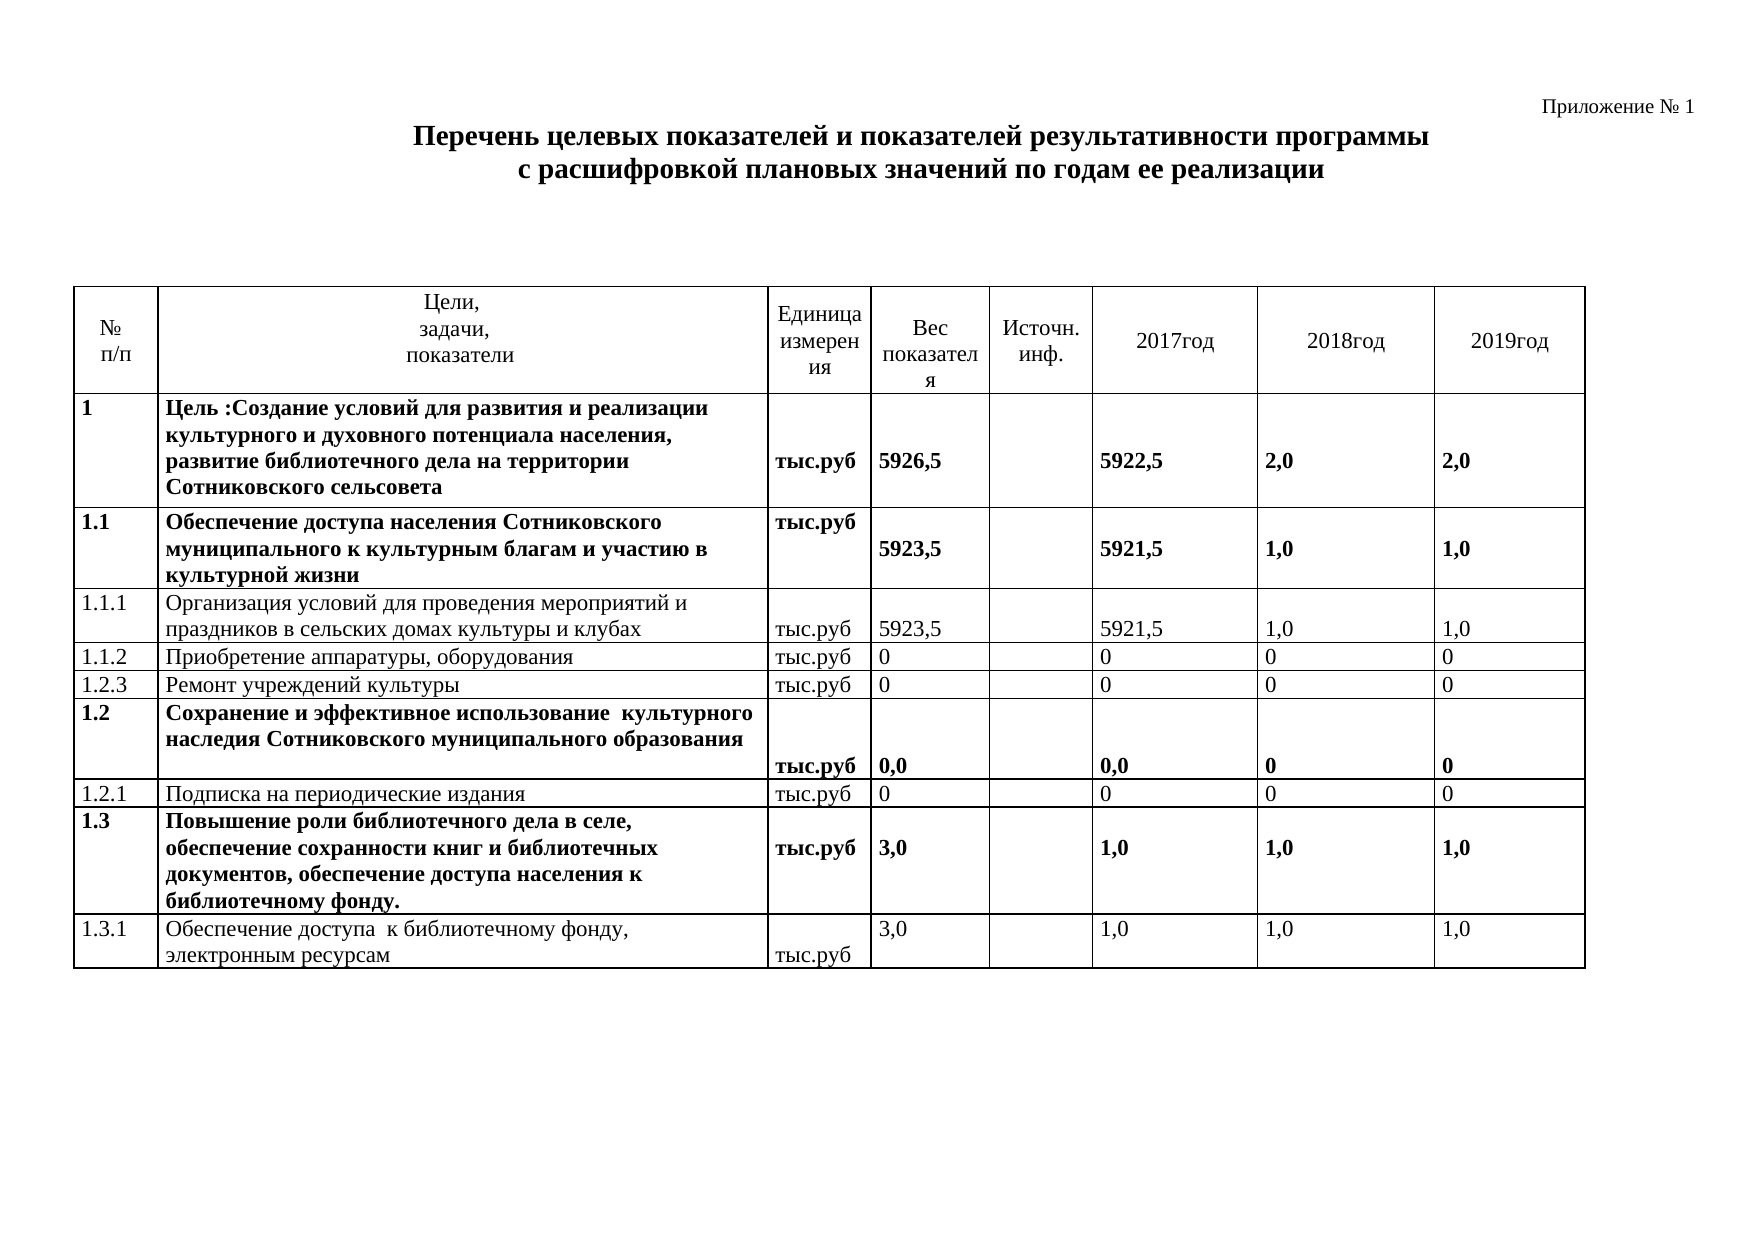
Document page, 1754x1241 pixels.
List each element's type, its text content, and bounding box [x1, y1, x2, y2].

table_cell [990, 394, 1092, 507]
table_cell 3,0 [872, 915, 989, 967]
table_cell [990, 699, 1092, 778]
table_cell 1.1.1 [75, 589, 157, 642]
table_cell 0 [872, 671, 989, 697]
table_cell 0 [1258, 643, 1434, 669]
table_cell 3,0 [872, 808, 989, 913]
table_cell Цель :Создание условий для развития и реализации культурного и духовного потенциала населения, развитие библиотечного дела на территории Сотниковского сельсовета [159, 394, 767, 507]
table_cell 0 [1435, 699, 1584, 778]
table_cell [990, 589, 1092, 642]
table_cell 1,0 [1435, 915, 1584, 967]
table_cell Повышение роли библиотечного дела в селе, обеспечение сохранности книг и библиотечных документов, обеспечение доступа населения к библиотечному фонду. [159, 808, 767, 913]
table_cell 1 [75, 394, 157, 507]
table_cell 0 [1093, 671, 1257, 697]
table_header 2018год [1258, 287, 1434, 393]
table_cell тыс.руб [769, 808, 870, 913]
table_cell тыс.руб [769, 508, 870, 587]
table_cell [990, 780, 1092, 806]
table_cell 0 [1435, 780, 1584, 806]
table_cell 1.3.1 [75, 915, 157, 967]
table_cell тыс.руб [769, 643, 870, 669]
table_header 2017год [1093, 287, 1257, 393]
table_cell Приобретение аппаратуры, оборудования [159, 643, 767, 669]
table_cell тыс.руб [769, 699, 870, 778]
table_cell Организация условий для проведения мероприятий и праздников в сельских домах культуры и клубах [159, 589, 767, 642]
table_cell 0,0 [872, 699, 989, 778]
table_cell тыс.руб [769, 589, 870, 642]
table_cell Обеспечение доступа к библиотечному фонду, электронным ресурсам [159, 915, 767, 967]
table_cell тыс.руб [769, 394, 870, 507]
table_cell 0 [1258, 699, 1434, 778]
table_cell 1,0 [1435, 508, 1584, 587]
table_cell [990, 671, 1092, 697]
table_cell 0 [872, 780, 989, 806]
table_cell Ремонт учреждений культуры [159, 671, 767, 697]
table_header Вес показателя [872, 287, 989, 393]
table_cell 1,0 [1435, 589, 1584, 642]
table_cell [990, 915, 1092, 967]
table_cell 1,0 [1435, 808, 1584, 913]
table_cell 0 [1258, 780, 1434, 806]
table_cell Сохранение и эффективное использование культурного наследия Сотниковского муниципального образования [159, 699, 767, 778]
table_cell [990, 808, 1092, 913]
table_cell 5926,5 [872, 394, 989, 507]
table_cell 1,0 [1093, 808, 1257, 913]
table_cell 1.2.1 [75, 780, 157, 806]
table_cell 5921,5 [1093, 508, 1257, 587]
table_cell 1.1 [75, 508, 157, 587]
table_cell 1,0 [1093, 915, 1257, 967]
table_cell тыс.руб [769, 671, 870, 697]
table_cell 0 [1093, 780, 1257, 806]
table_cell 1,0 [1258, 808, 1434, 913]
table_header Цели, задачи, показатели [159, 287, 767, 393]
text Перечень целевых показателей и показателей результативности программы [148, 118, 1695, 152]
table_cell 1.2 [75, 699, 157, 778]
table_cell 0 [1258, 671, 1434, 697]
table_cell 0 [1093, 643, 1257, 669]
text с расшифровкой плановых значений по годам ее реализации [148, 152, 1695, 185]
table_cell [990, 508, 1092, 587]
table_cell 1.2.3 [75, 671, 157, 697]
table_cell 0 [1435, 643, 1584, 669]
table_cell 1,0 [1258, 915, 1434, 967]
table_cell 2,0 [1258, 394, 1434, 507]
table_cell 5921,5 [1093, 589, 1257, 642]
table_header Единица измерения [769, 287, 870, 393]
table_header № п/п [75, 287, 157, 393]
table_cell 1.1.2 [75, 643, 157, 669]
table_cell Подписка на периодические издания [159, 780, 767, 806]
table_cell 5922,5 [1093, 394, 1257, 507]
table_cell 2,0 [1435, 394, 1584, 507]
table_cell 0,0 [1093, 699, 1257, 778]
table_header Источн. инф. [990, 287, 1092, 393]
table_cell 1,0 [1258, 508, 1434, 587]
table_cell тыс.руб [769, 915, 870, 967]
table_cell 5923,5 [872, 508, 989, 587]
table_cell 1.3 [75, 808, 157, 913]
table_cell 1,0 [1258, 589, 1434, 642]
table_cell Обеспечение доступа населения Сотниковского муниципального к культурным благам и участию в культурной жизни [159, 508, 767, 587]
table_cell 5923,5 [872, 589, 989, 642]
text Приложение № 1 [1029, 94, 1695, 118]
table_cell тыс.руб [769, 780, 870, 806]
table_cell 0 [1435, 671, 1584, 697]
table_cell 0 [872, 643, 989, 669]
table_cell [990, 643, 1092, 669]
table_header 2019год [1435, 287, 1584, 393]
